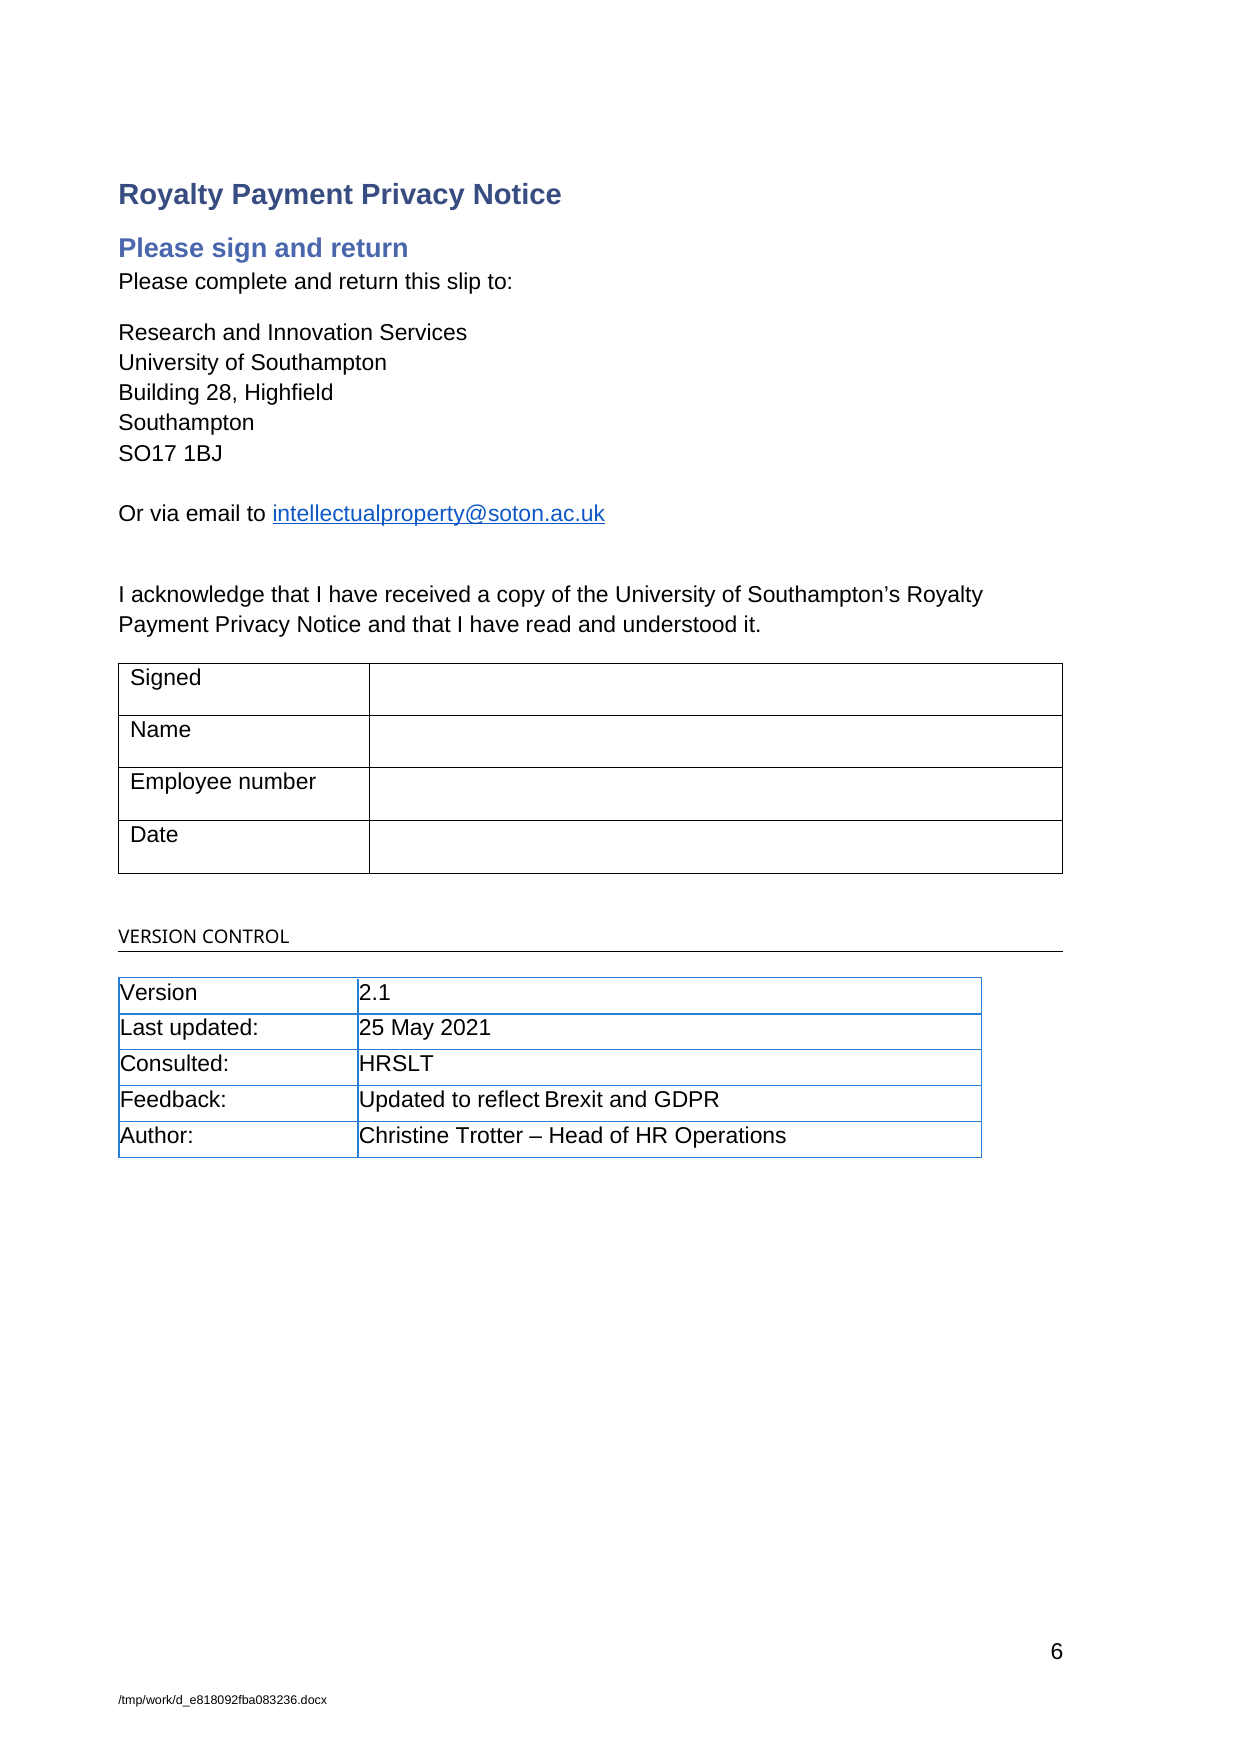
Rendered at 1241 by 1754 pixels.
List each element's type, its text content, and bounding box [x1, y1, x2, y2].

table_cell Name [119, 716, 369, 767]
text SO17 1BJ [118, 439, 1063, 466]
table_cell Feedback: [120, 1086, 357, 1121]
text University of Southampton [118, 349, 1063, 375]
text Please complete and return this slip to: [118, 268, 1063, 294]
table_cell [370, 716, 1062, 767]
table_header Version [120, 978, 358, 1013]
text Or via email to intellectualproperty@soton.ac.uk [118, 500, 1063, 526]
table_cell 25 May 2021 [359, 1015, 981, 1049]
table_cell Author: [120, 1122, 357, 1157]
table_cell Date [119, 821, 369, 872]
table_cell Consulted: [120, 1050, 357, 1085]
subtitle Please sign and return [118, 232, 1063, 263]
table_cell Employee number [119, 768, 369, 820]
table_cell Christine Trotter – Head of HR Operations [359, 1122, 981, 1157]
table_cell HRSLT [359, 1050, 981, 1085]
text Research and Innovation Services [118, 319, 1063, 345]
table_header Signed [119, 664, 369, 714]
table_cell [370, 821, 1062, 872]
table_cell Last updated: [120, 1015, 357, 1049]
text VERSION CONTROL [118, 924, 1063, 951]
table_header [370, 664, 1062, 714]
table_cell [370, 768, 1062, 820]
text I acknowledge that I have received a copy of the University of Southampton’s Royalty Payment Privacy Notice and that I have read and understood it. [118, 581, 1063, 638]
subtitle Royalty Payment Privacy Notice [118, 177, 1063, 211]
table_header 2.1 [359, 978, 981, 1013]
table_cell Updated to reflect Brexit and GDPR [359, 1086, 981, 1121]
text Building 28, Highfield Southampton [118, 379, 1063, 436]
